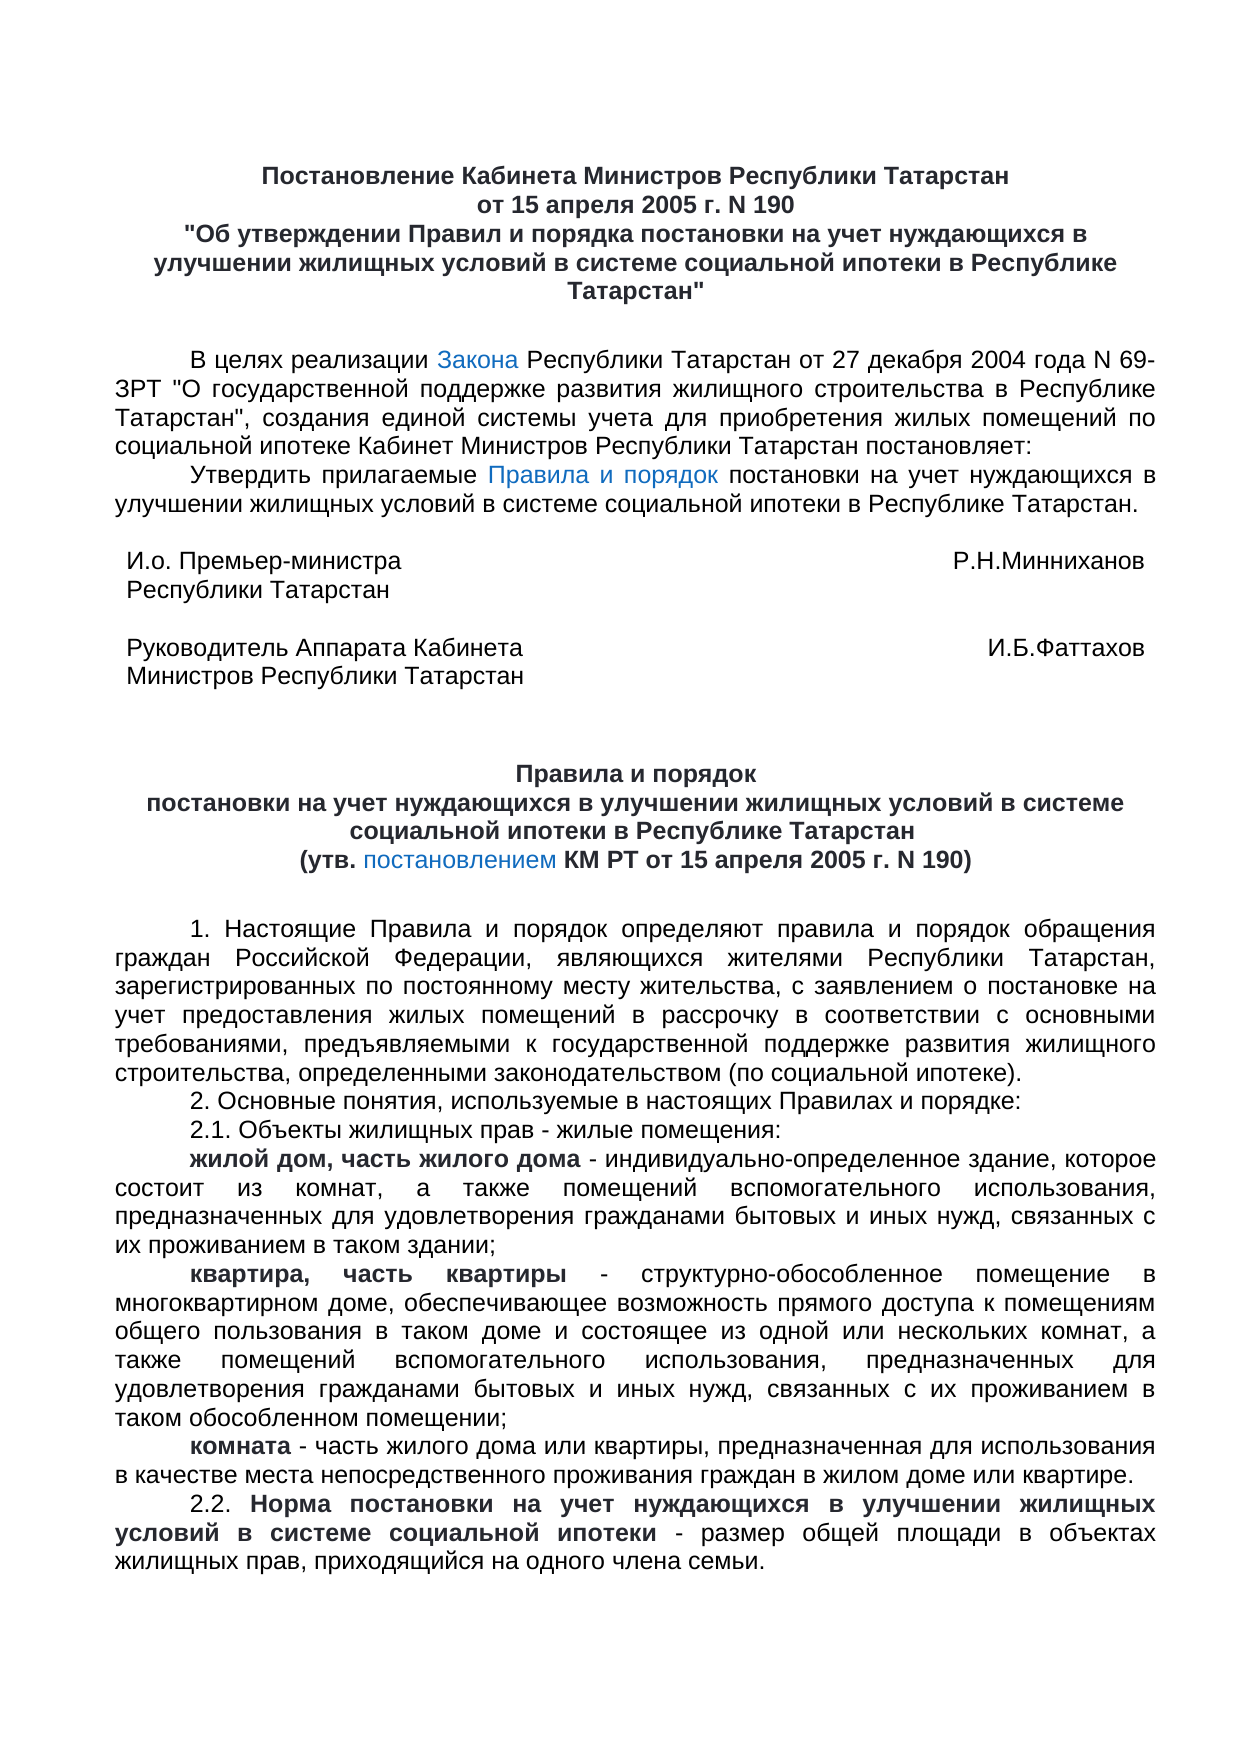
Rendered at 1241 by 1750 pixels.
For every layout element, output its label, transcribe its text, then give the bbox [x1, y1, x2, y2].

text 2. Основные понятия, используемые в настоящих Правилах и порядке: [114, 1086, 1157, 1115]
table_header Руководитель Аппарата Кабинета Министров Республики Татарстан [115, 633, 809, 690]
text Утвердить прилагаемые Правила и порядок постановки на учет нуждающихся в улучшении жилищных условий в системе социальной ипотеки в Республике Татарстан. [114, 460, 1157, 517]
text Постановление Кабинета Министров Республики Татарстан от 15 апреля 2005 г. N 190 "Об утверждении Правил и порядка постановки на учет нуждающихся в улучшении жилищных условий в системе социальной ипотеки в Республике Татарстан" [114, 161, 1157, 305]
text В целях реализации Закона Республики Татарстан от 27 декабря 2004 года N 69-ЗРТ "О государственной поддержке развития жилищного строительства в Республике Татарстан", создания единой системы учета для приобретения жилых помещений по социальной ипотеке Кабинет Министров Республики Татарстан постановляет: [114, 345, 1157, 460]
text жилой дом, часть жилого дома - индивидуально-определенное здание, которое состоит из комнат, а также помещений вспомогательного использования, предназначенных для удовлетворения гражданами бытовых и иных нужд, связанных с их проживанием в таком здании; [114, 1144, 1157, 1259]
text комната - часть жилого дома или квартиры, предназначенная для использования в качестве места непосредственного проживания граждан в жилом доме или квартире. [114, 1431, 1157, 1489]
table_header И.Б.Фаттахов [809, 633, 1156, 690]
table_header Р.Н.Минниханов [809, 546, 1156, 604]
table_header И.о. Премьер-министра Республики Татарстан [115, 546, 809, 604]
text 1. Настоящие Правила и порядок определяют правила и порядок обращения граждан Российской Федерации, являющихся жителями Республики Татарстан, зарегистрированных по постоянному месту жительства, с заявлением о постановке на учет предоставления жилых помещений в рассрочку в соответствии с основными требованиями, предъявляемыми к государственной поддержке развития жилищного строительства, определенными законодательством (по социальной ипотеке). [114, 914, 1157, 1086]
text 2.1. Объекты жилищных прав - жилые помещения: [114, 1115, 1157, 1144]
text 2.2. Норма постановки на учет нуждающихся в улучшении жилищных условий в системе социальной ипотеки - размер общей площади в объектах жилищных прав, приходящийся на одного члена семьи. [114, 1489, 1157, 1575]
text Правила и порядок постановки на учет нуждающихся в улучшении жилищных условий в системе социальной ипотеки в Республике Татарстан (утв. постановлением КМ РТ от 15 апреля 2005 г. N 190) [114, 759, 1157, 874]
text квартира, часть квартиры - структурно-обособленное помещение в многоквартирном доме, обеспечивающее возможность прямого доступа к помещениям общего пользования в таком доме и состоящее из одной или нескольких комнат, а также помещений вспомогательного использования, предназначенных для удовлетворения гражданами бытовых и иных нужд, связанных с их проживанием в таком обособленном помещении; [114, 1259, 1157, 1431]
